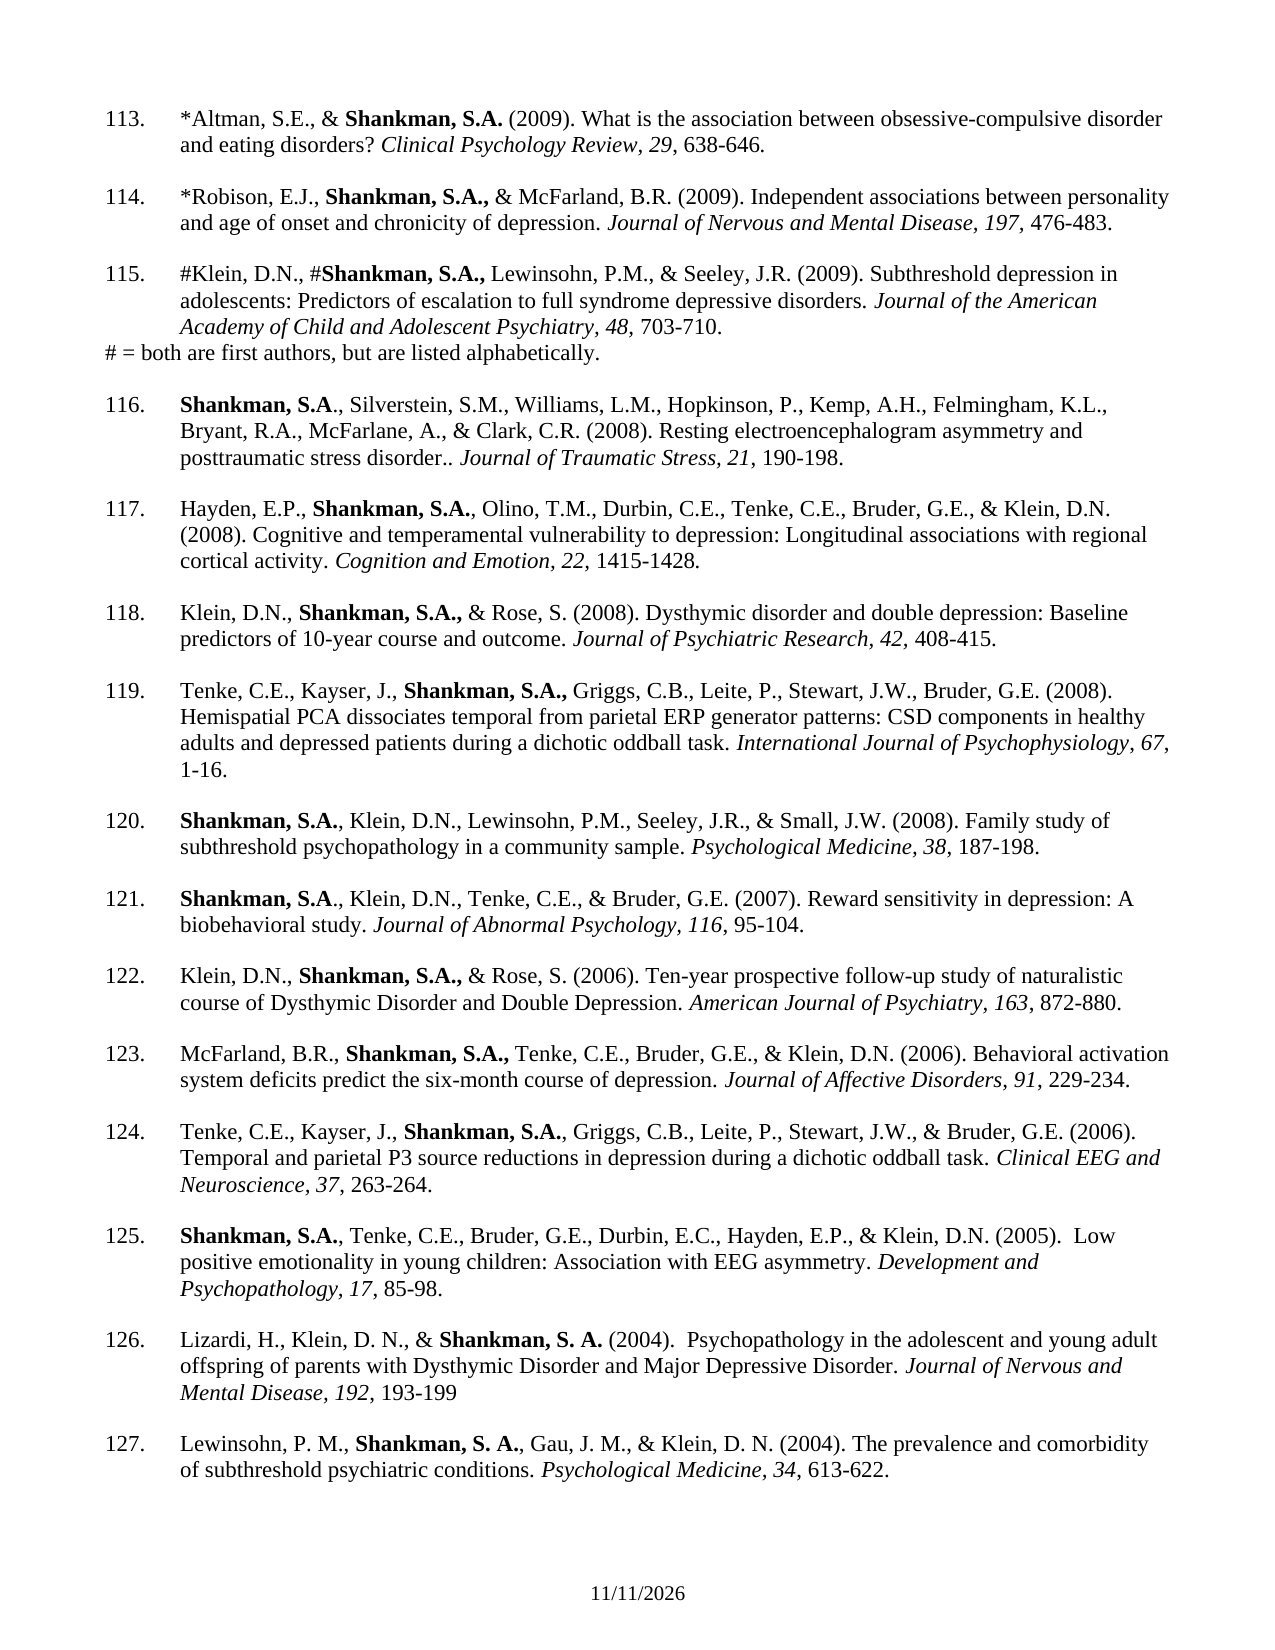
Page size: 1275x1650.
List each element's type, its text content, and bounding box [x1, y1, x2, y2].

list Shankman, S.A., Tenke, C.E., Bruder, G.E., Durbin, E.C., Hayden, E.P., & Klein, D.N. (2005). Low positive emotionality in young children: Association with EEG asymmetry. Development and Psychopathology, 17, 85-98. [105, 1222, 1170, 1301]
list Shankman, S.A., Klein, D.N., Tenke, C.E., & Bruder, G.E. (2007). Reward sensitivity in depression: A biobehavioral study. Journal of Abnormal Psychology, 116, 95-104. [105, 885, 1170, 937]
list #Klein, D.N., #Shankman, S.A., Lewinsohn, P.M., & Seeley, J.R. (2009). Subthreshold depression in adolescents: Predictors of escalation to full syndrome depressive disorders. Journal of the American Academy of Child and Adolescent Psychiatry, 48, 703-710. [105, 260, 1170, 339]
list Hayden, E.P., Shankman, S.A., Olino, T.M., Durbin, C.E., Tenke, C.E., Bruder, G.E., & Klein, D.N. (2008). Cognitive and temperamental vulnerability to depression: Longitudinal associations with regional cortical activity. Cognition and Emotion, 22, 1415-1428. [105, 495, 1170, 574]
list *Altman, S.E., & Shankman, S.A. (2009). What is the association between obsessive-compulsive disorder and eating disorders? Clinical Psychology Review, 29, 638-646. [105, 105, 1170, 158]
list Klein, D.N., Shankman, S.A., & Rose, S. (2008). Dysthymic disorder and double depression: Baseline predictors of 10-year course and outcome. Journal of Psychiatric Research, 42, 408-415. [105, 599, 1170, 652]
list Tenke, C.E., Kayser, J., Shankman, S.A., Griggs, C.B., Leite, P., Stewart, J.W., Bruder, G.E. (2008). Hemispatial PCA dissociates temporal from parietal ERP generator patterns: CSD components in healthy adults and depressed patients during a dichotic oddball task. International Journal of Psychophysiology, 67, 1-16. [105, 677, 1170, 782]
list Shankman, S.A., Silverstein, S.M., Williams, L.M., Hopkinson, P., Kemp, A.H., Felmingham, K.L., Bryant, R.A., McFarlane, A., & Clark, C.R. (2008). Resting electroencephalogram asymmetry and posttraumatic stress disorder.. Journal of Traumatic Stress, 21, 190-198. [105, 391, 1170, 470]
list Lizardi, H., Klein, D. N., & Shankman, S. A. (2004). Psychopathology in the adolescent and young adult offspring of parents with Dysthymic Disorder and Major Depressive Disorder. Journal of Nervous and Mental Disease, 192, 193-199 [105, 1326, 1170, 1405]
list Lewinsohn, P. M., Shankman, S. A., Gau, J. M., & Klein, D. N. (2004). The prevalence and comorbidity of subthreshold psychiatric conditions. Psychological Medicine, 34, 613-622. [105, 1430, 1170, 1483]
list Shankman, S.A., Klein, D.N., Lewinsohn, P.M., Seeley, J.R., & Small, J.W. (2008). Family study of subthreshold psychopathology in a community sample. Psychological Medicine, 38, 187-198. [105, 807, 1170, 860]
list McFarland, B.R., Shankman, S.A., Tenke, C.E., Bruder, G.E., & Klein, D.N. (2006). Behavioral activation system deficits predict the six-month course of depression. Journal of Affective Disorders, 91, 229-234. [105, 1040, 1170, 1093]
list Klein, D.N., Shankman, S.A., & Rose, S. (2006). Ten-year prospective follow-up study of naturalistic course of Dysthymic Disorder and Double Depression. American Journal of Psychiatry, 163, 872-880. [105, 962, 1170, 1015]
list Tenke, C.E., Kayser, J., Shankman, S.A., Griggs, C.B., Leite, P., Stewart, J.W., & Bruder, G.E. (2006). Temporal and parietal P3 source reductions in depression during a dichotic oddball task. Clinical EEG and Neuroscience, 37, 263-264. [105, 1118, 1170, 1197]
list *Robison, E.J., Shankman, S.A., & McFarland, B.R. (2009). Independent associations between personality and age of onset and chronicity of depression. Journal of Nervous and Mental Disease, 197, 476-483. [105, 183, 1170, 235]
text # = both are first authors, but are listed alphabetically. [105, 339, 1170, 366]
